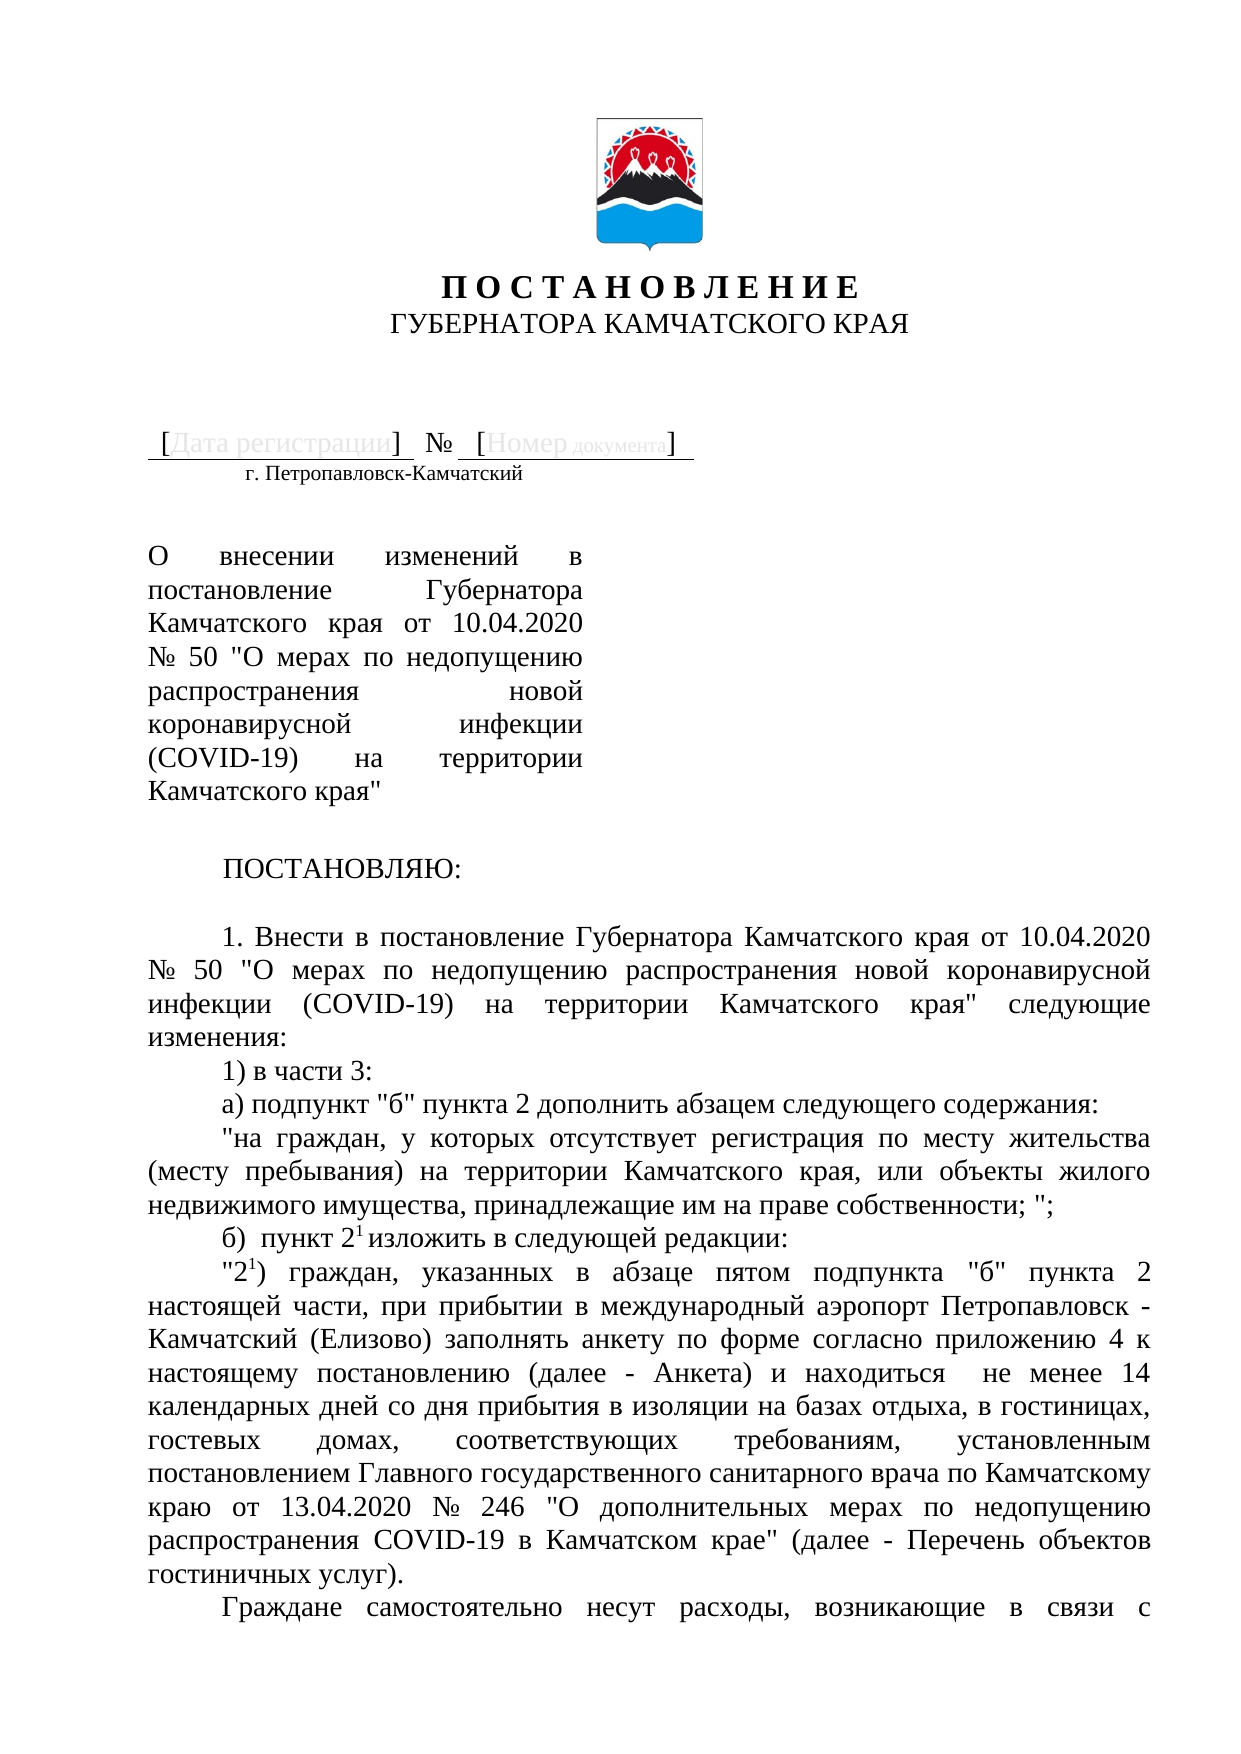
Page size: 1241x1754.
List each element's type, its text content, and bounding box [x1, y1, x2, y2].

text а) подпункт "б" пункта 2 дополнить абзацем следующего содержания: [148, 1086, 1152, 1120]
text "на граждан, у которых отсутствует регистрация по месту жительства (месту пребывания) на территории Камчатского края, или объекты жилого недвижимого имущества, принадлежащие им на праве собственности; "; [148, 1120, 1152, 1221]
table_header [Номер документа] [458, 426, 694, 459]
text "21) граждан, указанных в абзаце пятом подпункта "б" пункта 2 настоящей части, при прибытии в международный аэропорт Петропавловск - Камчатский (Елизово) заполнять анкету по форме согласно приложению 4 к настоящему постановлению (далее - Анкета) и находиться не менее 14 календарных дней со дня прибытия в изоляции на базах отдыха, в гостиницах, гостевых домах, соответствующих требованиям, установленным постановлением Главного государственного санитарного врача по Камчатскому краю от 13.04.2020 № 246 "О дополнительных мерах по недопущению распространения COVID-19 в Камчатском крае" (далее - Перечень объектов гостиничных услуг). [148, 1254, 1152, 1589]
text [148, 1589, 1152, 1623]
title ГУБЕРНАТОРА КАМЧАТСКОГО КРАЯ [148, 306, 1152, 339]
picture [596, 118, 703, 251]
title П О С Т А Н О В Л Е Н И Е [148, 267, 1152, 306]
text 1) в части 3: [148, 1053, 1152, 1086]
table_header [Дата регистрации] [148, 426, 414, 459]
table_header О внесении изменений в постановление Губернатора Камчатского края от 10.04.2020 № 50 "О мерах по недопущению распространения новой коронавирусной инфекции (COVID-19) на территории Камчатского края" [136, 527, 594, 818]
table_header № [414, 426, 458, 459]
text б) пункт 21 изложить в следующей редакции: [148, 1221, 1152, 1254]
text г. Петропавловск-Камчатский [148, 460, 1152, 503]
text 1. Внести в постановление Губернатора Камчатского края от 10.04.2020 № 50 "О мерах по недопущению распространения новой коронавирусной инфекции (COVID-19) на территории Камчатского края" следующие изменения: [148, 919, 1152, 1053]
text ПОСТАНОВЛЯЮ: [148, 852, 1152, 885]
